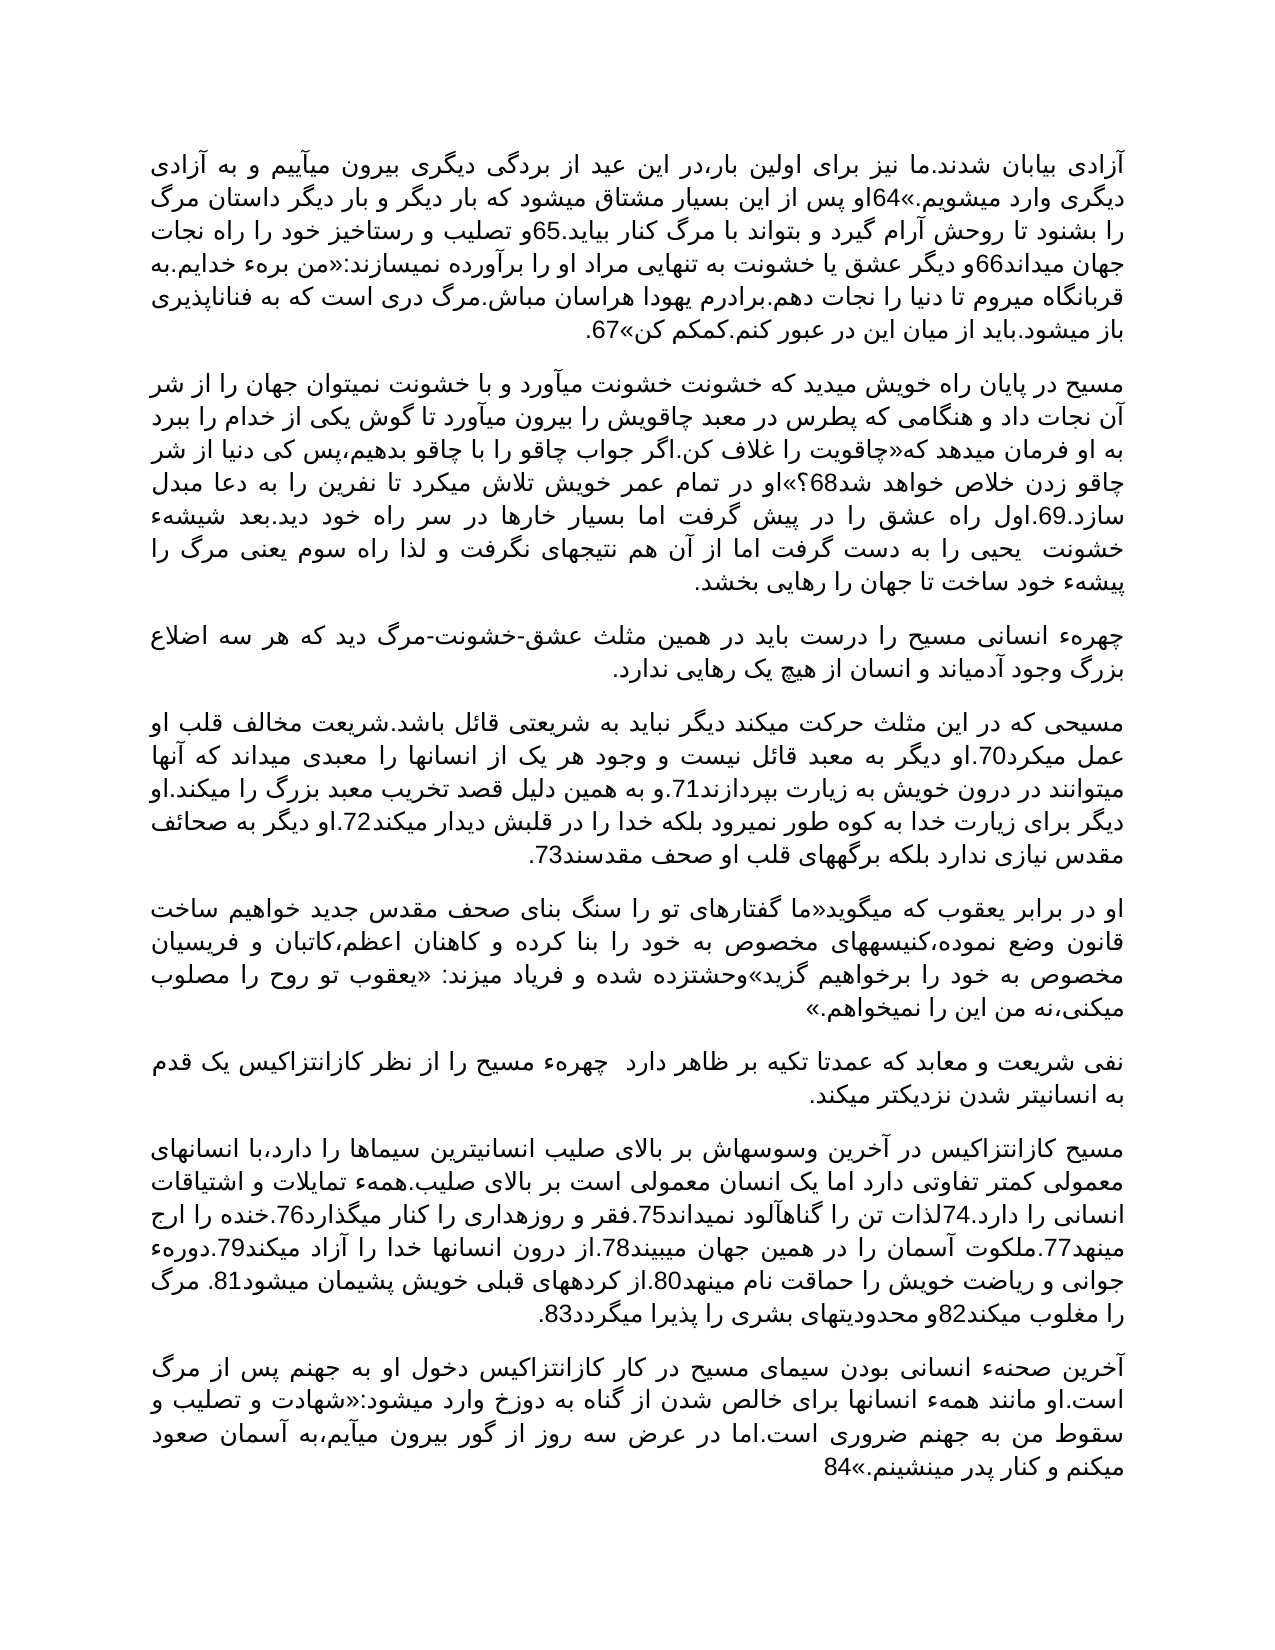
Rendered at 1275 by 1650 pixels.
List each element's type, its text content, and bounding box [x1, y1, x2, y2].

text مسیح کازانتزاکیس در آخرین وسوسه‏اش بر بالای‏ صلیب انسانی‏ترین سیماها را دارد،با انسانهای معمولی‏ کمتر تفاوتی دارد اما یک انسان معمولی است بر بالای‏ صلیب.همهء تمایلات و اشتیاقات انسانی را دارد.74لذات‏ تن را گناه‏آلود نمی‏داند75.فقر و روزه‏داری را کنار می‏گذارد76.خنده را ارج می‏نهد77.ملکوت آسمان را در همین جهان می‏بیند78.از درون انسانها خدا را آزاد می‏کند79.دورهء جوانی و ریاضت خویش را حماقت نام‏ می‏نهد80.از کرده‏های قبلی خویش پشیمان می‏شود81. مرگ را مغلوب می‏کند82و محدودیتهای بشری را پذیرا می‏گردد83. [150, 1133, 1125, 1327]
text نفی شریعت و معابد که عمدتا تکیه بر ظاهر دارد چهرهء مسیح را از نظر کازانتزاکیس یک قدم به انسانی‏تر شدن نزدیک‏تر می‏کند. [150, 1047, 1125, 1108]
text مسیح در پایان راه خویش می‏دید که خشونت‏ خشونت می‏آورد و با خشونت نمی‏توان جهان را از شر آن‏ نجات داد و هنگامی که پطرس در معبد چاقویش را بیرون‏ می‏آورد تا گوش یکی از خدام را ببرد به او فرمان می‏دهد که«چاقویت را غلاف کن.اگر جواب چاقو را با چاقو بدهیم،پس کی دنیا از شر چاقو زدن خلاص خواهد شد68؟»او در تمام عمر خویش تلاش می‏کرد تا نفرین را به دعا مبدل سازد.69.اول راه عشق را در پیش گرفت اما بسیار خارها در سر راه خود دید.بعد شیشهء خشونت‏ یحیی را به دست گرفت اما از آن هم نتیجه‏ای نگرفت و لذا راه سوم یعنی مرگ را پیشهء خود ساخت تا جهان را رهایی‏ بخشد. [150, 369, 1125, 596]
text مسیحی که در این مثلث حرکت می‏کند دیگر نباید به شریعتی قائل باشد.شریعت مخالف قلب او عمل‏ می‏کرد70.او دیگر به معبد قائل نیست و وجود هر یک از انسانها را معبدی می‏داند که آنها می‏توانند در درون‏ خویش به زیارت بپردازند71.و به همین دلیل قصد تخریب معبد بزرگ را می‏کند.او دیگر برای زیارت خدا به کوه طور نمی‏رود بلکه خدا را در قلبش دیدار می‏کند72.او دیگر به صحائف مقدس نیازی ندارد بلکه‏ برگه‏های قلب او صحف مقدسند73. [150, 708, 1125, 869]
text او در برابر یعقوب که می‏گوید«ما گفتارهای تو را سنگ بنای صحف مقدس جدید خواهیم ساخت قانون‏ وضع نموده،کنیسه‏های مخصوص به خود را بنا کرده و کاهنان اعظم،کاتبان و فریسیان مخصوص به خود را برخواهیم گزید»وحشت‏زده شده و فریاد می‏زند: «یعقوب تو روح را مصلوب می‏کنی،نه من این را نمی‏خواهم.» [150, 894, 1125, 1022]
text چهرهء انسانی مسیح را درست باید در همین مثلث‏ عشق-خشونت-مرگ دید که هر سه اضلاع بزرگ وجود آدمی‏اند و انسان از هیچ یک رهایی ندارد. [150, 621, 1125, 683]
text آخرین صحنهء انسانی بودن سیمای مسیح در کار کازانتزاکیس دخول او به جهنم پس از مرگ است.او مانند همهء انسانها برای خالص شدن از گناه به دوزخ وارد می‏شود:«شهادت و تصلیب و سقوط من به جهنم ضروری‏ است.اما در عرض سه روز از گور بیرون می‏آیم،به آسمان‏ صعود می‏کنم و کنار پدر می‏نشینم.»84 [150, 1352, 1125, 1480]
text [150, 150, 1125, 344]
